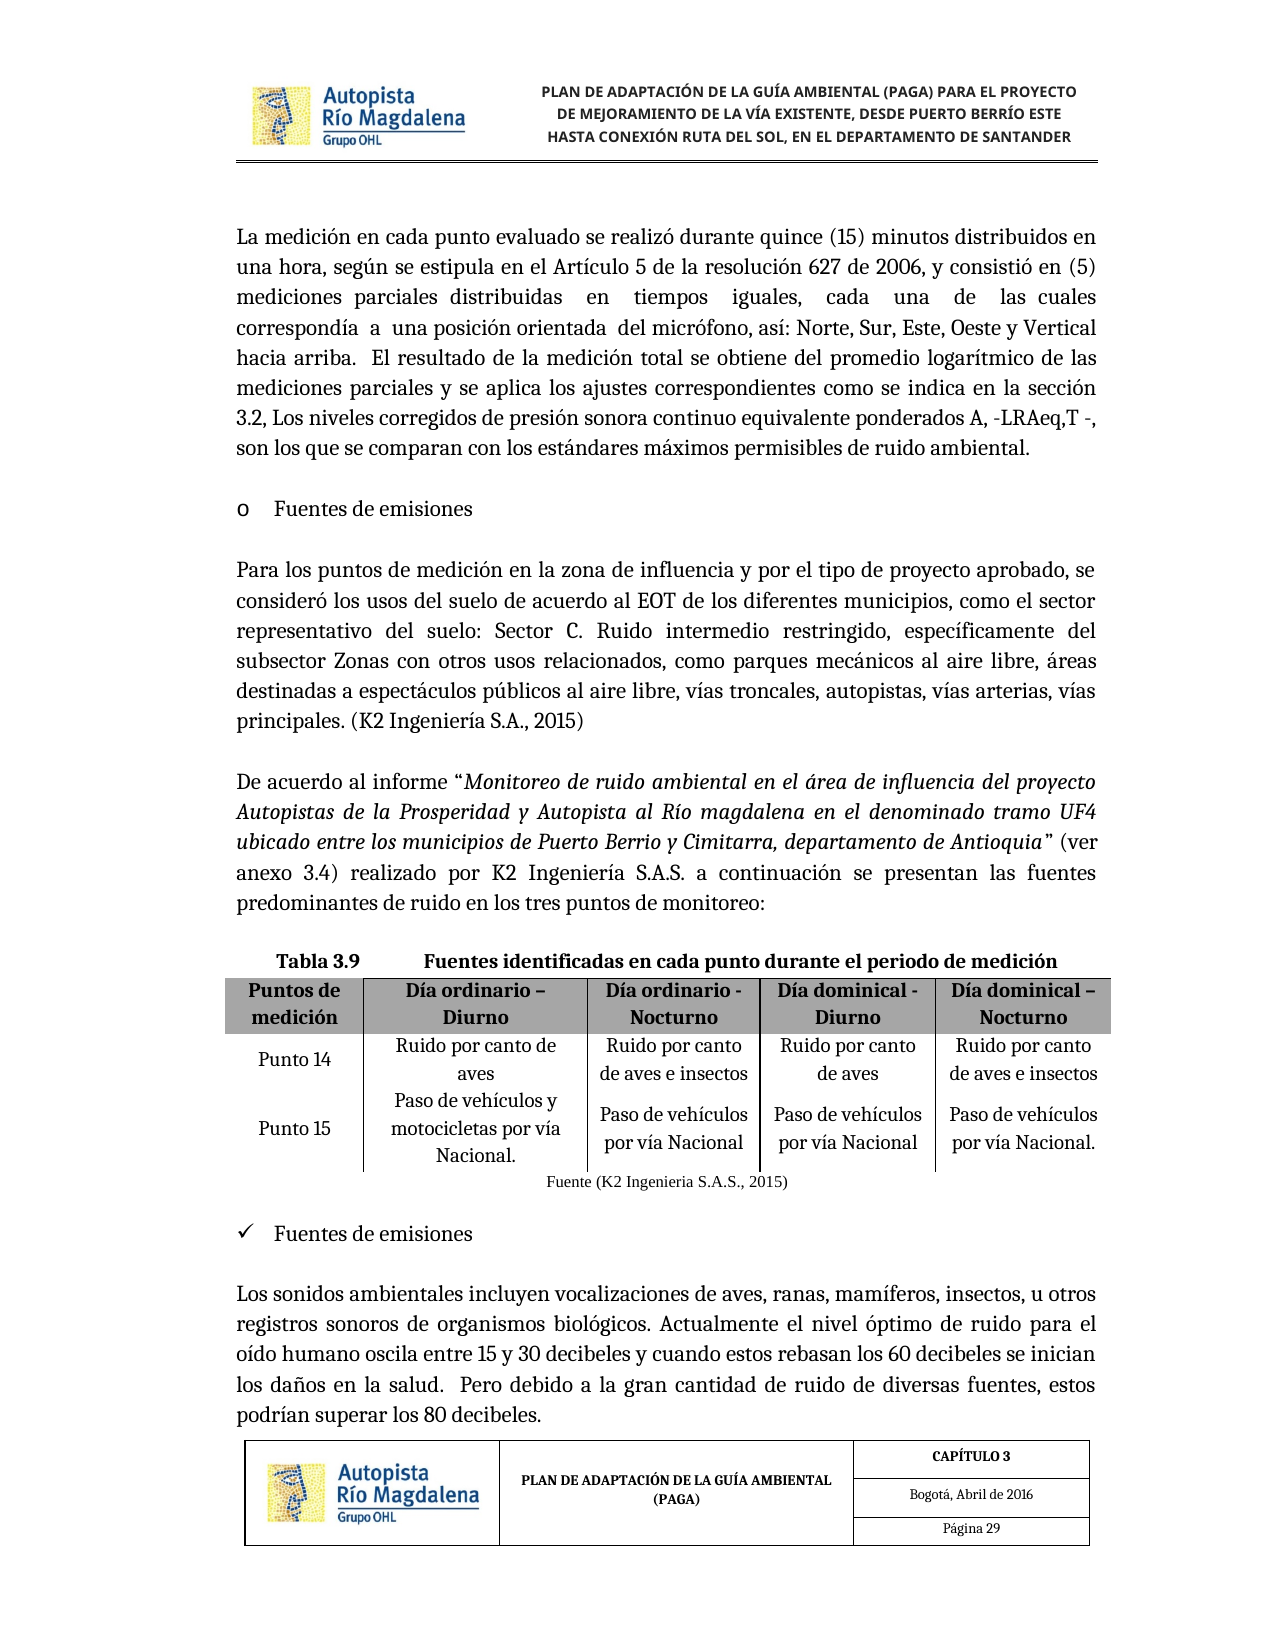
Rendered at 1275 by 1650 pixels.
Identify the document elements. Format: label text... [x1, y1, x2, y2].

table_cell Ruido por canto de aves [761, 1034, 935, 1089]
text Los sonidos ambientales incluyen vocalizaciones de aves, ranas, mamíferos, insectos, u otros registros sonoros de organismos biológicos. Actualmente el nivel óptimo de ruido para el oído humano oscila entre 15 y 30 decibeles y cuando estos rebasan los 60 decibeles se inician los daños en la salud. Pero debido a la gran cantidad de ruido de diversas fuentes, estos podrían superar los 80 decibeles. [236, 1281, 1098, 1428]
text La medición en cada punto evaluado se realizó durante quince (15) minutos distribuidos en una hora, según se estipula en el Artículo 5 de la resolución 627 de 2006, y consistió en (5) mediciones parciales distribuidas en tiempos iguales, cada una de las cuales correspondía a una posición orientada del micrófono, así: Norte, Sur, Este, Oeste y Vertical hacia arriba. El resultado de la medición total se obtiene del promedio logarítmico de las mediciones parciales y se aplica los ajustes correspondientes como se indica en la sección 3.2, Los niveles corregidos de presión sonora continuo equivalente ponderados A, -LRAeq,T -, son los que se comparan con los estándares máximos permisibles de ruido ambiental. [236, 224, 1098, 461]
table_header Día dominical - Diurno [761, 979, 935, 1034]
table_header Puntos de medición [225, 978, 363, 1034]
table_cell Punto 14 [225, 1034, 363, 1089]
picture [262, 1450, 483, 1530]
subtitle Fuentes de emisiones [236, 1220, 1098, 1247]
table_cell Ruido por canto de aves e insectos [588, 1034, 759, 1089]
text Tabla 3.9 Fuentes identificadas en cada punto durante el periodo de medición [236, 950, 1098, 974]
text Fuente [236, 1172, 1098, 1191]
table_header Día dominical – Nocturno [936, 979, 1111, 1034]
subtitle Fuentes de emisiones [236, 496, 1098, 523]
table_cell Paso de vehículos y motocicletas por vía Nacional. [364, 1089, 587, 1172]
text De acuerdo al informe “Monitoreo de ruido ambiental en el área de influencia del proyecto Autopistas de la Prosperidad y Autopista al Río magdalena en el denominado tramo UF4 ubicado entre los municipios de Puerto Berrio y Cimitarra, departamento de Antioquia” (ver anexo 3.4) realizado por K2 Ingeniería S.A.S. a continuación se presentan las fuentes predominantes de ruido en los tres puntos de monitoreo: [236, 769, 1098, 916]
table_cell Ruido por canto de aves [364, 1034, 587, 1089]
table_cell Ruido por canto de aves e insectos [936, 1034, 1111, 1089]
table_cell Punto 15 [225, 1089, 363, 1172]
table_cell Paso de vehículos por vía Nacional [761, 1089, 935, 1172]
table_cell Paso de vehículos por vía Nacional [588, 1089, 759, 1172]
table_header Día ordinario - Nocturno [588, 979, 759, 1034]
table_header Día ordinario – Diurno [364, 979, 587, 1034]
table_cell Paso de vehículos por vía Nacional. [936, 1089, 1111, 1172]
text Para los puntos de medición en la zona de influencia y por el tipo de proyecto aprobado, se consideró los usos del suelo de acuerdo al EOT de los diferentes municipios, como el sector representativo del suelo: Sector C. Ruido intermedio restringido, específicamente del subsector Zonas con otros usos relacionados, como parques mecánicos al aire libre, áreas destinadas a espectáculos públicos al aire libre, vías troncales, autopistas, vías arterias, vías principales. (K2 Ingeniería S.A., 2015) [236, 557, 1098, 735]
picture [247, 73, 468, 153]
